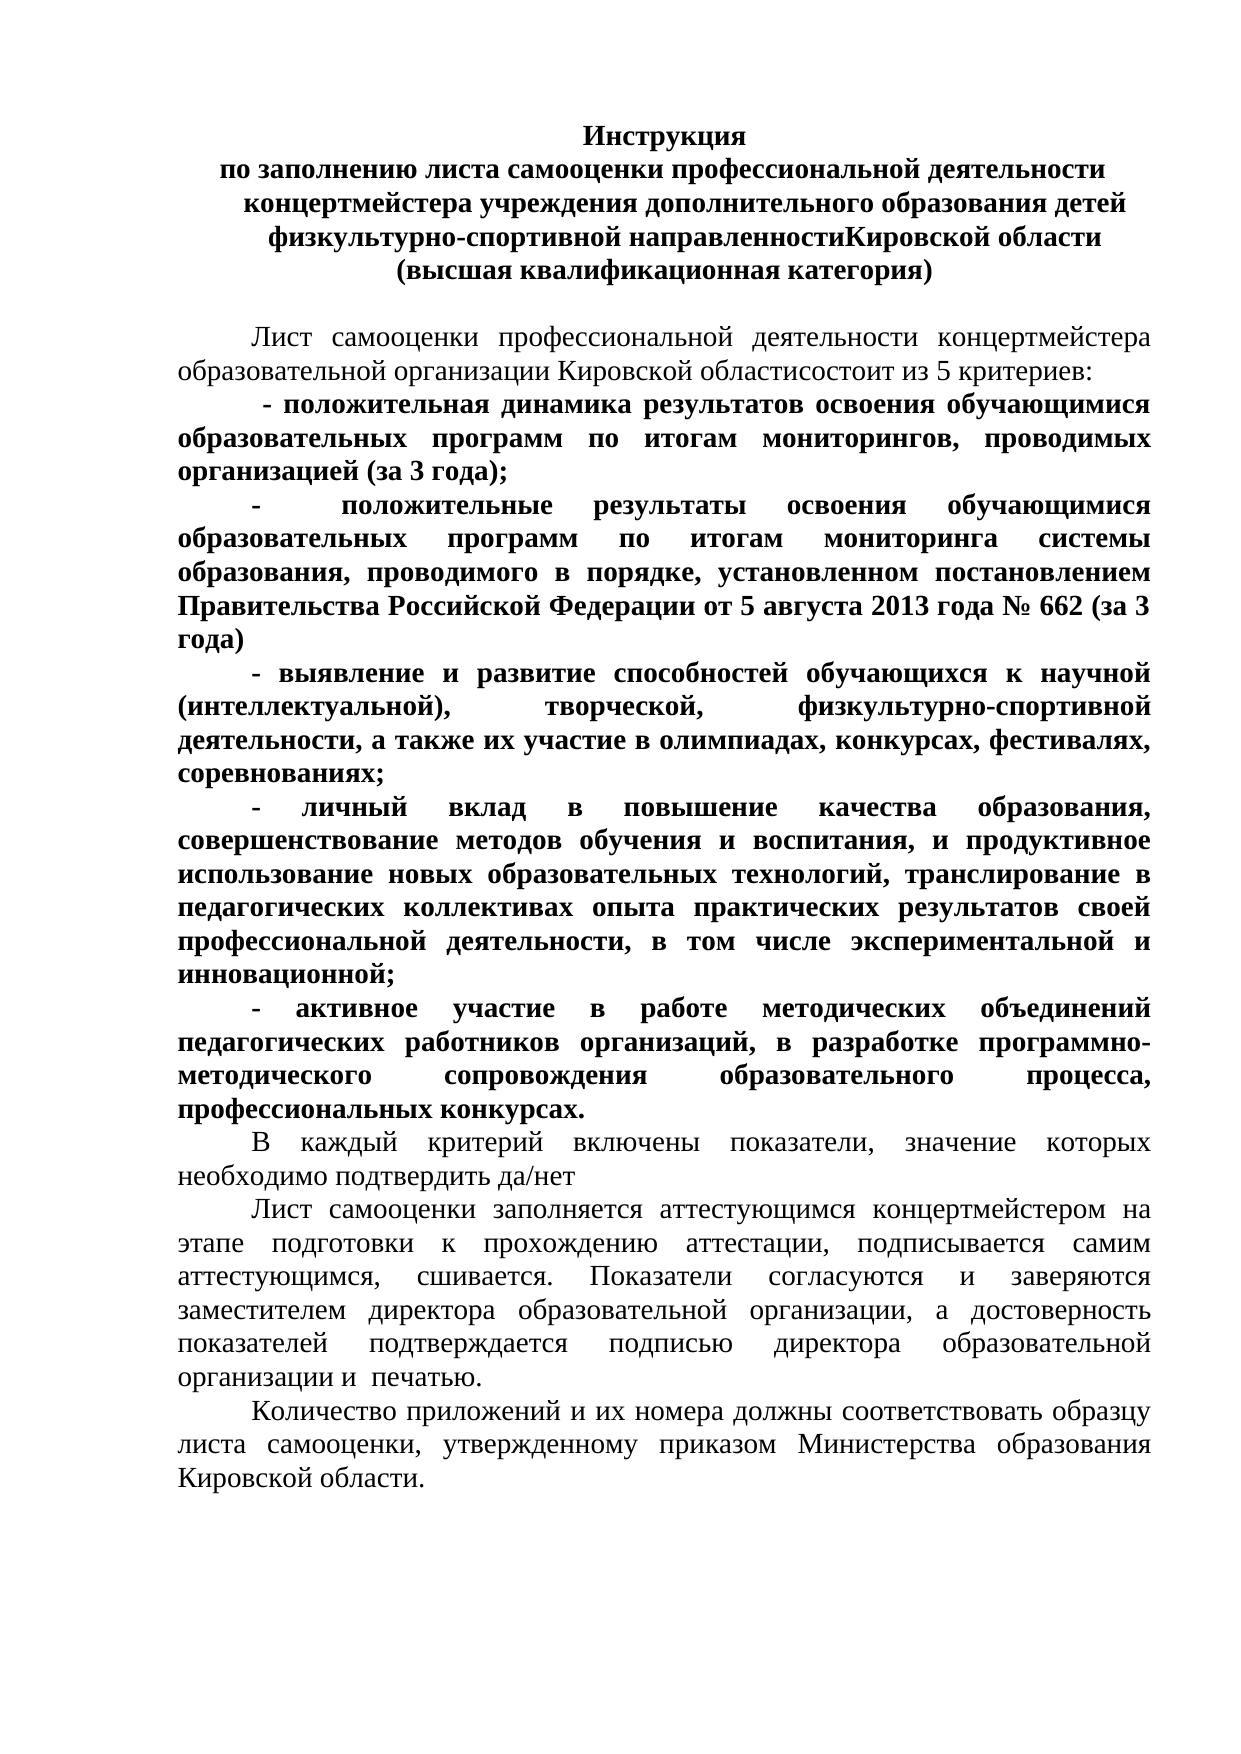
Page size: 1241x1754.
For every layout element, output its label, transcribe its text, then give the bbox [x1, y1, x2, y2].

text - выявление и развитие способностей обучающихся к научной (интеллектуальной), творческой, физкультурно-спортивной деятельности, а также их участие в олимпиадах, конкурсах, фестивалях, соревнованиях; [177, 655, 1152, 789]
text Количество приложений и их номера должны соответствовать образцу листа самооценки, утвержденному приказом Министерства образования Кировской области. [177, 1393, 1152, 1493]
text (высшая квалификационная категория) [177, 252, 1152, 286]
text - положительные результаты освоения обучающимися образовательных программ по итогам мониторинга системы образования, проводимого в порядке, установленном постановлением Правительства Российской Федерации от 5 августа 2013 года № 662 (за 3 года) [177, 487, 1152, 655]
text Лист самооценки заполняется аттестующимся концертмейстером на этапе подготовки к прохождению аттестации, подписывается самим аттестующимся, сшивается. Показатели согласуются и заверяются заместителем директора образовательной организации, а достоверность показателей подтверждается подписью директора образовательной организации и печатью. [177, 1191, 1152, 1393]
text Инструкция [177, 118, 1152, 152]
text - положительная динамика результатов освоения обучающимися образовательных программ по итогам мониторингов, проводимых организацией (за 3 года); [177, 386, 1152, 487]
text - активное участие в работе методических объединений педагогических работников организаций, в разработке программно-методического сопровождения образовательного процесса, профессиональных конкурсах. [177, 990, 1152, 1124]
text Лист самооценки профессиональной деятельности концертмейстера образовательной организации Кировской областисостоит из 5 критериев: [177, 319, 1152, 386]
subtitle по заполнению листа самооценки профессиональной деятельности концертмейстера учреждения дополнительного образования детей физкультурно-спортивной направленностиКировской области [174, 152, 1152, 252]
text - личный вклад в повышение качества образования, совершенствование методов обучения и воспитания, и продуктивное использование новых образовательных технологий, транслирование в педагогических коллективах опыта практических результатов своей профессиональной деятельности, в том числе экспериментальной и инновационной; [177, 789, 1152, 990]
text В каждый критерий включены показатели, значение которых необходимо подтвердить да/нет [177, 1124, 1152, 1191]
